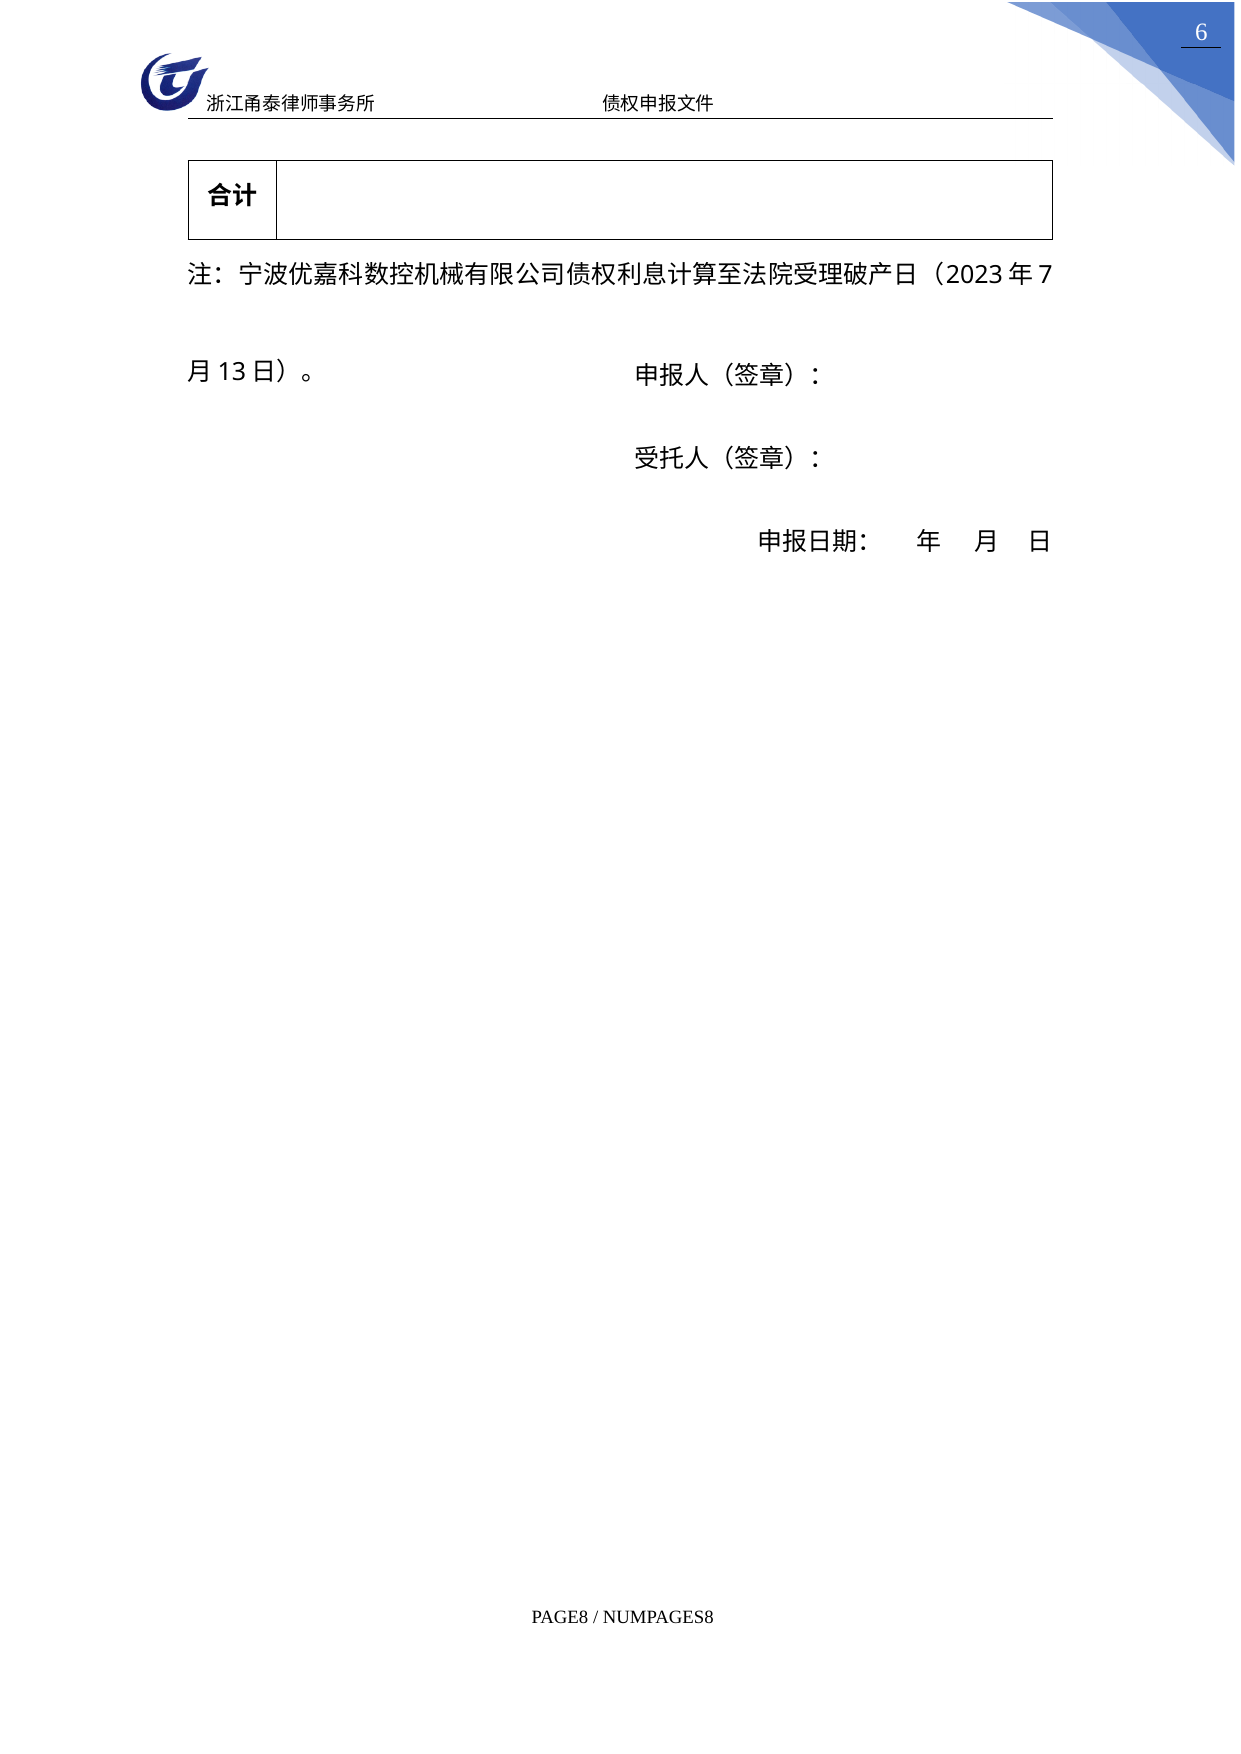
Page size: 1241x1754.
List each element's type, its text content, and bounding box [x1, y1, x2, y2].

text 申报日期： 年 月 日 [187, 507, 1053, 572]
table_cell 申报合计 [189, 161, 276, 239]
table_cell [277, 161, 1052, 239]
text 注：宁波优嘉科数控机械有限公司债权利息计算至法院受理破产日（2023年7月13日）。 [187, 240, 1053, 402]
text 申报人（签章）： [187, 341, 834, 406]
text 受托人（签章）： [187, 424, 834, 489]
picture [130, 38, 215, 122]
picture [1004, 2, 1235, 166]
